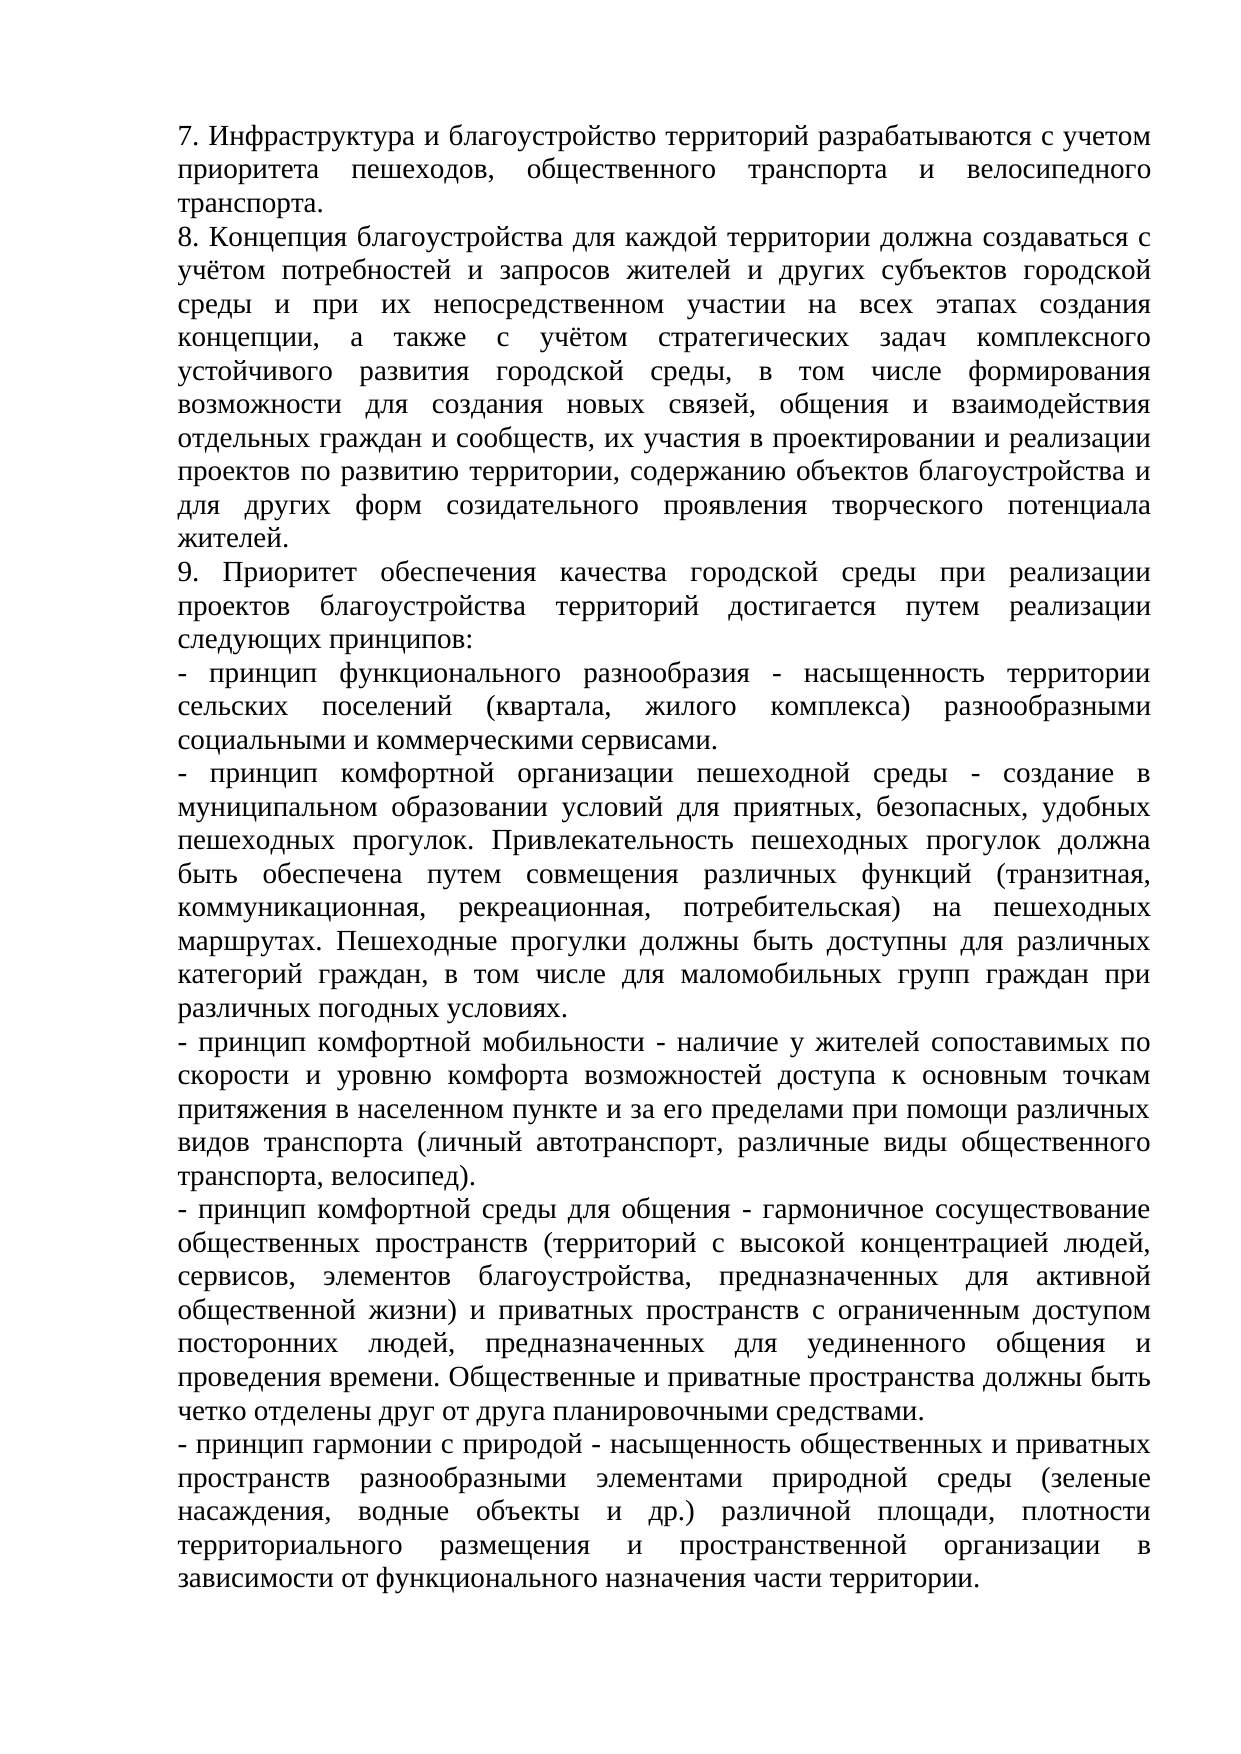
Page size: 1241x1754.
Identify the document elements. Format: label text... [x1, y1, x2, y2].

text - принцип комфортной среды для общения - гармоничное сосуществование общественных пространств (территорий с высокой концентрацией людей, сервисов, элементов благоустройства, предназначенных для активной общественной жизни) и приватных пространств с ограниченным доступом посторонних людей, предназначенных для уединенного общения и проведения времени. Общественные и приватные пространства должны быть четко отделены друг от друга планировочными средствами. [177, 1191, 1152, 1426]
text 7. Инфраструктура и благоустройство территорий разрабатываются с учетом приоритета пешеходов, общественного транспорта и велосипедного транспорта. [177, 118, 1152, 219]
text - принцип функционального разнообразия - насыщенность территории сельских поселений (квартала, жилого комплекса) разнообразными социальными и коммерческими сервисами. [177, 655, 1152, 755]
text - принцип гармонии с природой - насыщенность общественных и приватных пространств разнообразными элементами природной среды (зеленые насаждения, водные объекты и др.) различной площади, плотности территориального размещения и пространственной организации в зависимости от функционального назначения части территории. [177, 1426, 1152, 1594]
text - принцип комфортной мобильности - наличие у жителей сопоставимых по скорости и уровню комфорта возможностей доступа к основным точкам притяжения в населенном пункте и за его пределами при помощи различных видов транспорта (личный автотранспорт, различные виды общественного транспорта, велосипед). [177, 1024, 1152, 1191]
text 9. Приоритет обеспечения качества городской среды при реализации проектов благоустройства территорий достигается путем реализации следующих принципов: [177, 554, 1152, 655]
text 8. Концепция благоустройства для каждой территории должна создаваться с учётом потребностей и запросов жителей и других субъектов городской среды и при их непосредственном участии на всех этапах создания концепции, а также с учётом стратегических задач комплексного устойчивого развития городской среды, в том числе формирования возможности для создания новых связей, общения и взаимодействия отдельных граждан и сообществ, их участия в проектировании и реализации проектов по развитию территории, содержанию объектов благоустройства и для других форм созидательного проявления творческого потенциала жителей. [177, 219, 1152, 554]
text - принцип комфортной организации пешеходной среды - создание в муниципальном образовании условий для приятных, безопасных, удобных пешеходных прогулок. Привлекательность пешеходных прогулок должна быть обеспечена путем совмещения различных функций (транзитная, коммуникационная, рекреационная, потребительская) на пешеходных маршрутах. Пешеходные прогулки должны быть доступны для различных категорий граждан, в том числе для маломобильных групп граждан при различных погодных условиях. [177, 755, 1152, 1024]
